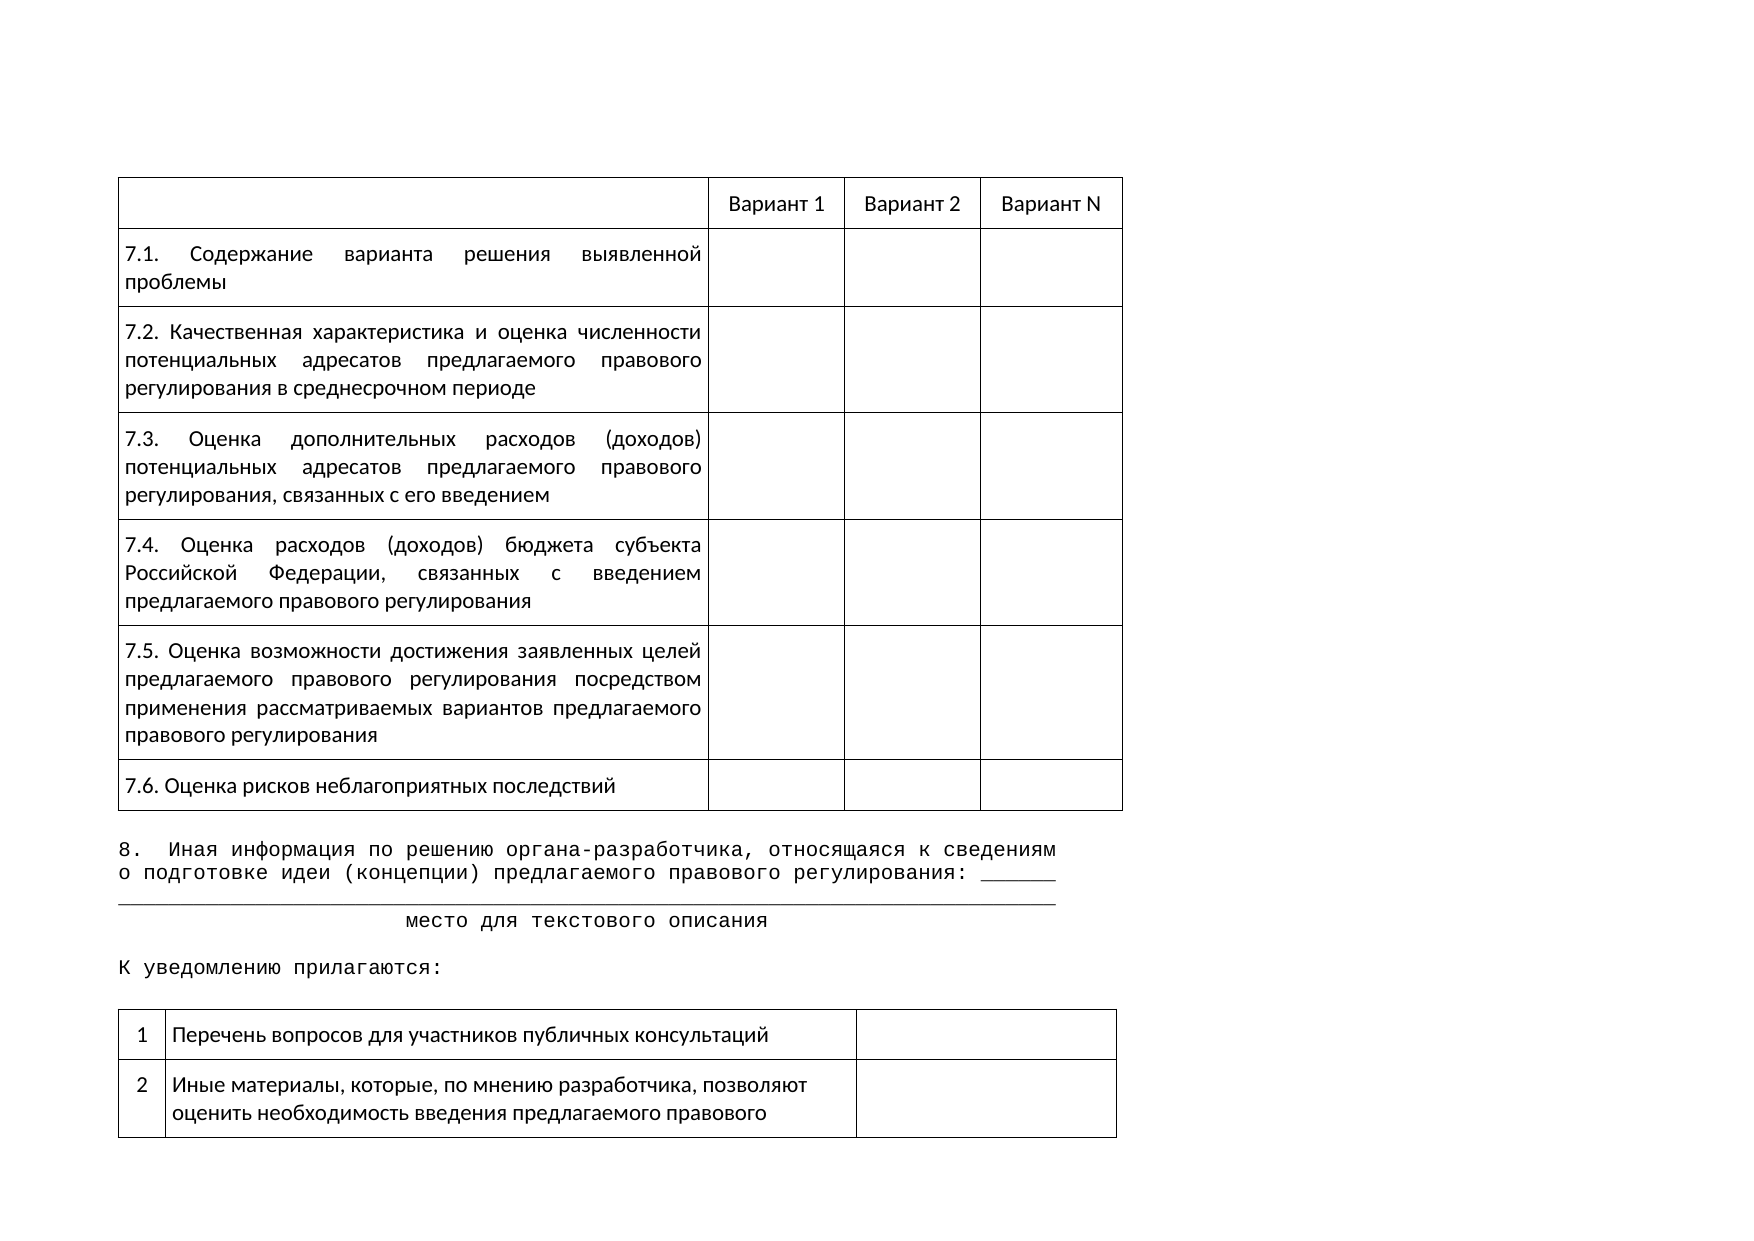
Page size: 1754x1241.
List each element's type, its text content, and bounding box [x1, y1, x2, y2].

table_cell [845, 413, 980, 518]
table_cell [709, 760, 844, 809]
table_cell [166, 1060, 856, 1137]
text о подготовке идеи (концепции) предлагаемого правового регулирования: ______ [118, 862, 1636, 886]
text место для текстового описания [118, 909, 1636, 933]
table_cell [981, 626, 1122, 759]
table_header Вариант 2 [845, 178, 980, 227]
table_header 1 [119, 1010, 165, 1059]
table_cell 7.5. Оценка возможности достижения заявленных целей предлагаемого правового регулирования посредством применения рассматриваемых вариантов предлагаемого правового регулирования [119, 626, 708, 759]
table_cell 2 [119, 1060, 165, 1137]
table_header [857, 1010, 1116, 1059]
table_cell [709, 413, 844, 518]
table_cell 7.2. Качественная характеристика и оценка численности потенциальных адресатов предлагаемого правового регулирования в среднесрочном периоде [119, 307, 708, 412]
table_cell [845, 626, 980, 759]
table_cell 7.4. Оценка расходов (доходов) бюджета субъекта Российской Федерации, связанных с введением предлагаемого правового регулирования [119, 520, 708, 625]
table_header [119, 178, 708, 227]
table_cell [709, 520, 844, 625]
table_cell [845, 229, 980, 306]
table_cell 7.1. Содержание варианта решения выявленной проблемы [119, 229, 708, 306]
table_cell [857, 1060, 1116, 1137]
table_header Вариант N [981, 178, 1122, 227]
text 8. Иная информация по решению органа-разработчика, относящаяся к сведениям [118, 839, 1636, 862]
table_cell [709, 229, 844, 306]
table_cell 7.3. Оценка дополнительных расходов (доходов) потенциальных адресатов предлагаемого правового регулирования, связанных с его введением [119, 413, 708, 518]
table_cell [845, 760, 980, 809]
table_cell 7.6. Оценка рисков неблагоприятных последствий [119, 760, 708, 809]
table_header Перечень вопросов для участников публичных консультаций [166, 1010, 856, 1059]
table_cell [981, 413, 1122, 518]
table_cell [845, 307, 980, 412]
table_cell [981, 307, 1122, 412]
table_cell [981, 229, 1122, 306]
table_cell [709, 626, 844, 759]
table_cell [709, 307, 844, 412]
text К уведомлению прилагаются: [118, 957, 1636, 981]
table_cell [981, 760, 1122, 809]
text ___________________________________________________________________________ [118, 886, 1636, 909]
table_cell [981, 520, 1122, 625]
table_header Вариант 1 [709, 178, 844, 227]
table_cell [845, 520, 980, 625]
